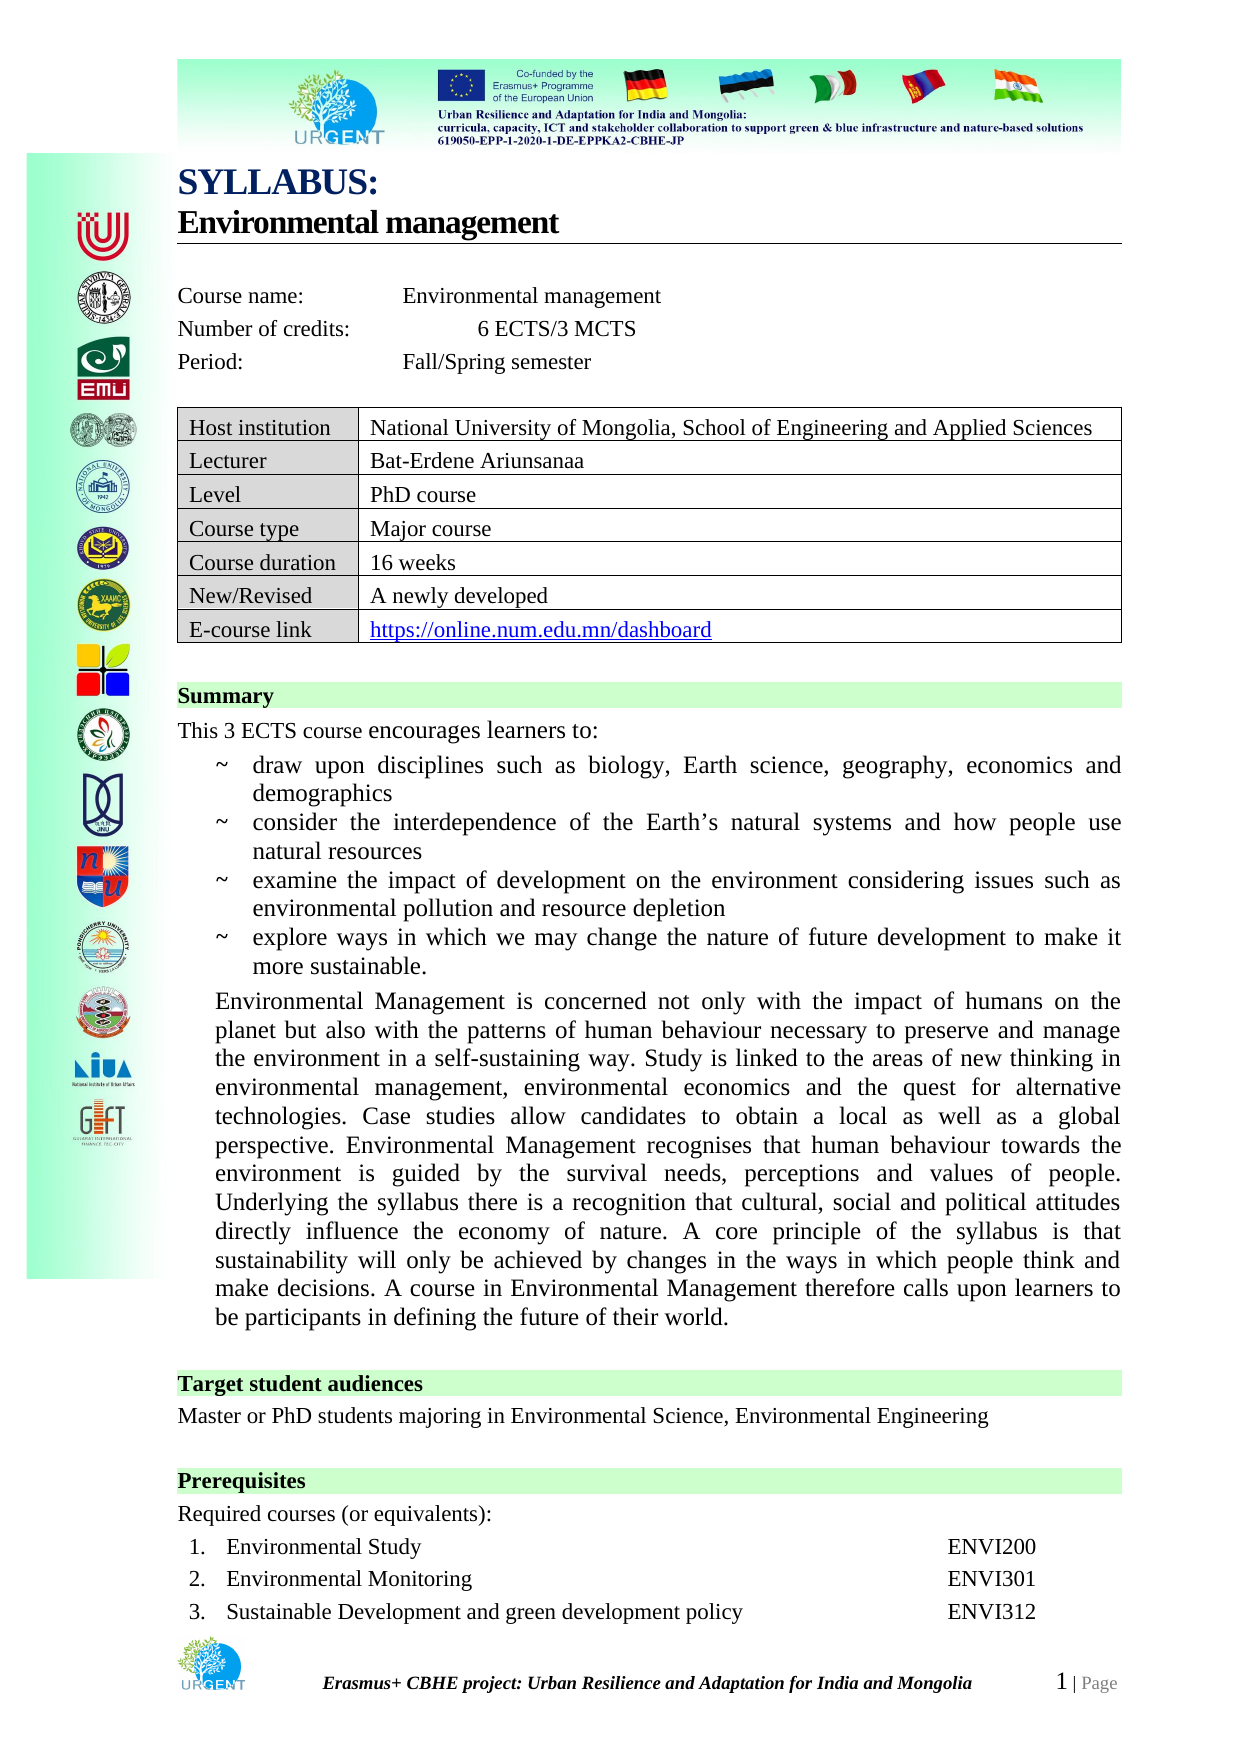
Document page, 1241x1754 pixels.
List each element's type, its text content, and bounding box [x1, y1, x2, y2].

title Environmental management [177, 202, 1122, 243]
list examine the impact of development on the environment considering issues such as environmental pollution and resource depletion [215, 865, 1122, 922]
text This 3 ECTS course encourages learners to: [177, 715, 1122, 743]
text Master or PhD students majoring in Environmental Science, Environmental Engineering [177, 1402, 1122, 1429]
table_cell E-course link [178, 610, 358, 642]
table_cell PhD course [359, 475, 1121, 508]
table_cell ENVI312 [936, 1592, 1121, 1624]
table_header ENVI200 [936, 1527, 1121, 1559]
table_cell 16 weeks [359, 542, 1121, 575]
text Required courses (or equivalents): [177, 1500, 1122, 1527]
table_cell Major course [359, 509, 1121, 541]
table_cell A newly developed [359, 576, 1121, 608]
list draw upon disciplines such as biology, Earth science, geography, economics and demographics [215, 750, 1122, 807]
table_cell Bat-Erdene Ariunsanaa [359, 441, 1121, 474]
table_cell Lecturer [178, 441, 358, 474]
subtitle Target student audiences [177, 1370, 1122, 1396]
subtitle Prerequisites [177, 1468, 1122, 1494]
subtitle Summary [177, 682, 1122, 708]
picture [211, 1653, 219, 1659]
table_cell Course duration [178, 542, 358, 575]
table_header National University of Mongolia, School of Engineering and Applied Sciences [359, 408, 1121, 440]
title SYLLABUS: [177, 159, 1122, 202]
table_cell Level [178, 475, 358, 508]
table_cell ENVI301 [936, 1559, 1121, 1592]
text Course name: Environmental management [177, 282, 1122, 309]
list explore ways in which we may change the nature of future development to make it more sustainable. [215, 922, 1122, 980]
table_cell New/Revised [178, 576, 358, 608]
table_header Host institution [178, 408, 358, 440]
picture [26, 59, 1121, 1279]
table_header Environmental Study [177, 1527, 936, 1559]
table_cell Course type [178, 509, 358, 541]
text Period: Fall/Spring semester [177, 348, 1122, 374]
table_cell Environmental Monitoring [177, 1559, 936, 1592]
table_cell Sustainable Development and green development policy [177, 1592, 936, 1624]
table_cell https://online.num.edu.mn/dashboard [359, 610, 1121, 642]
picture [177, 1636, 246, 1690]
list consider the interdependence of the Earth’s natural systems and how people use natural resources [215, 807, 1122, 865]
text Number of credits: 6 ECTS/3 MCTS [177, 315, 1122, 341]
text Environmental Management is concerned not only with the impact of humans on the planet but also with the patterns of human behaviour necessary to preserve and manage the environment in a self-sustaining way. Study is linked to the areas of new thinking in environmental management, environmental economics and the quest for alternative technologies. Case studies allow candidates to obtain a local as well as a global perspective. Environmental Management recognises that human behaviour towards the environment is guided by the survival needs, perceptions and values of people. Underlying the syllabus there is a recognition that cultural, social and political attitudes directly influence the economy of nature. A core principle of the syllabus is that sustainability will only be achieved by changes in the ways in which people think and make decisions. A course in Environmental Management therefore calls upon learners to be participants in defining the future of their world. [215, 986, 1122, 1331]
